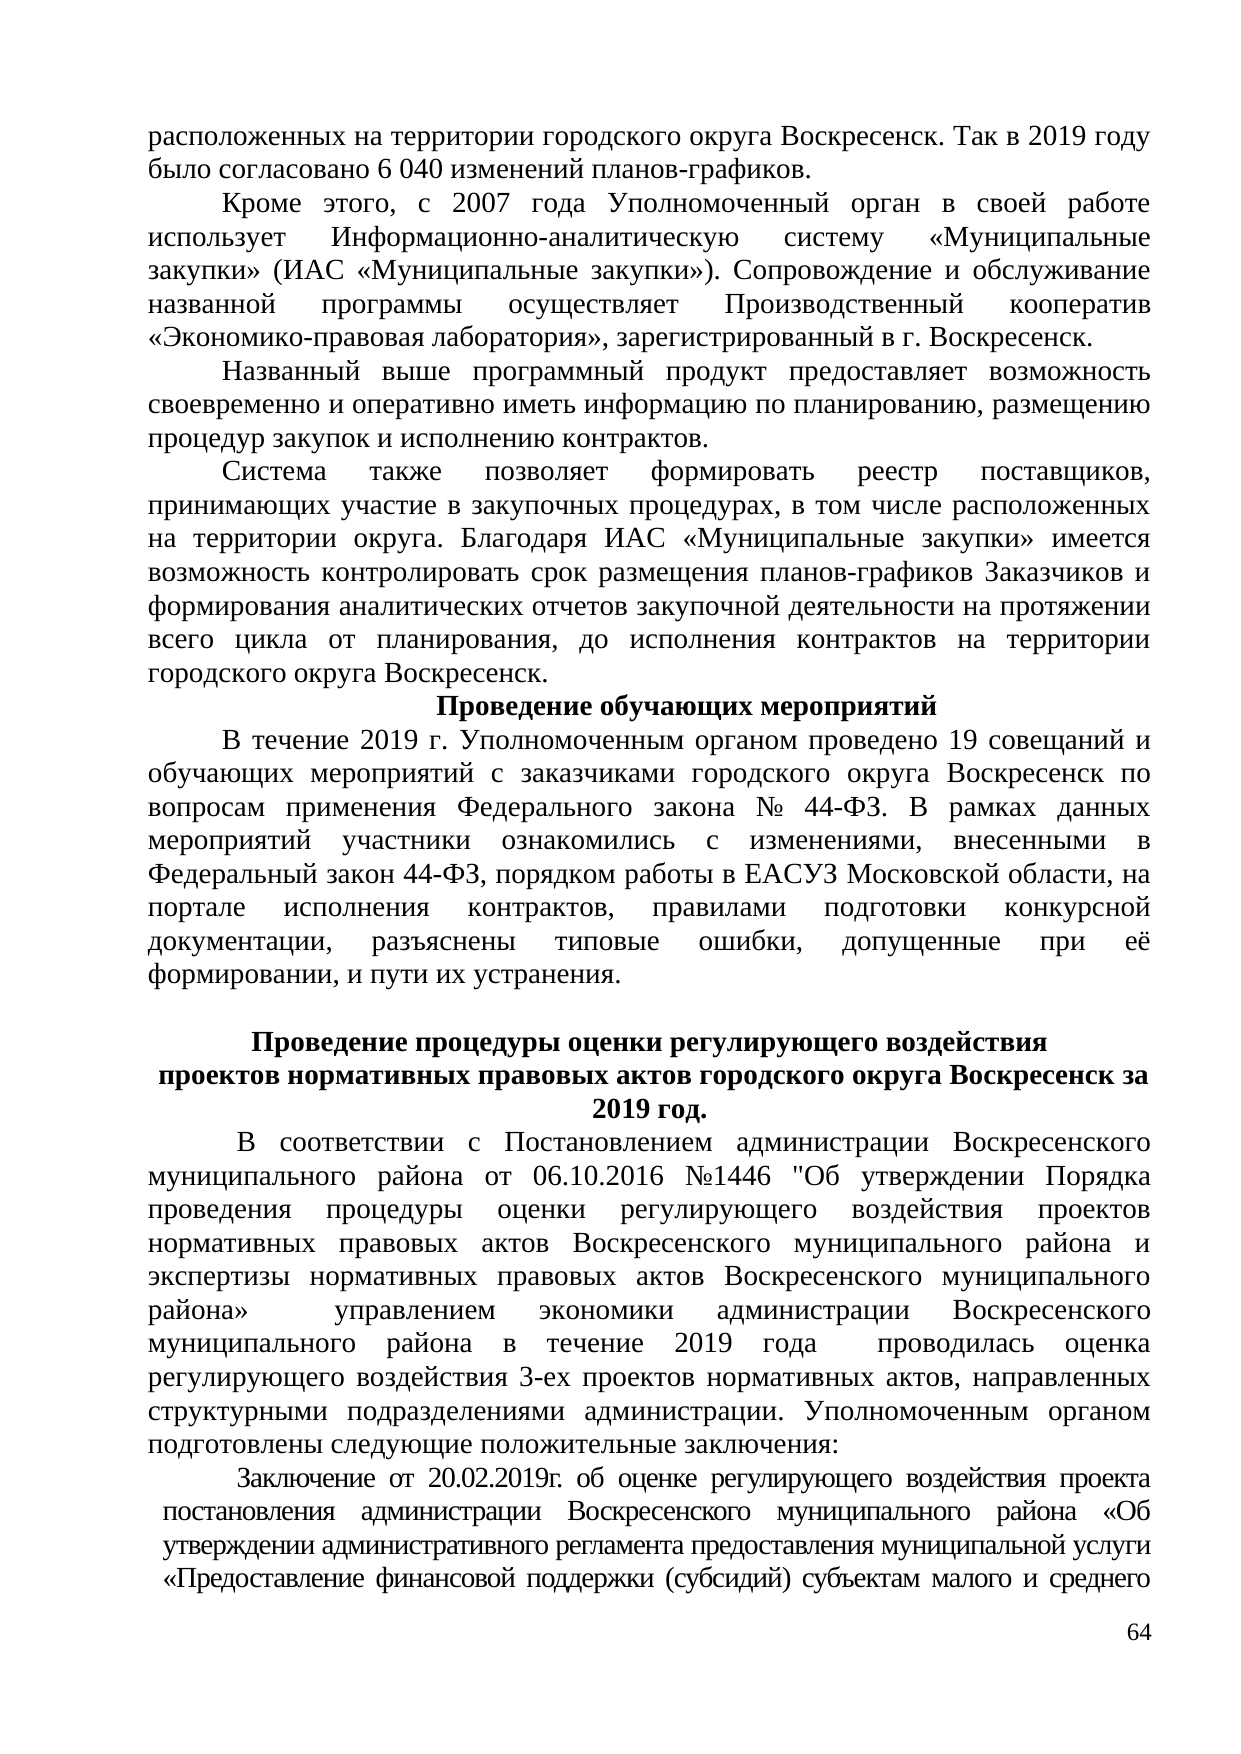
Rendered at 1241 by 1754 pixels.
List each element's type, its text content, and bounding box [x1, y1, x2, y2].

text Проведение обучающих мероприятий [148, 688, 1152, 722]
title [162, 1460, 1152, 1594]
text Названный выше программный продукт предоставляет возможность своевременно и оперативно иметь информацию по планированию, размещению процедур закупок и исполнению контрактов. [148, 353, 1152, 453]
text В течение 2019 г. Уполномоченным органом проведено 19 совещаний и обучающих мероприятий с заказчиками городского округа Воскресенск по вопросам применения Федерального закона № 44-ФЗ. В рамках данных мероприятий участники ознакомились с изменениями, внесенными в Федеральный закон 44-ФЗ, порядком работы в ЕАСУЗ Московской области, на портале исполнения контрактов, правилами подготовки конкурсной документации, разъяснены типовые ошибки, допущенные при её формировании, и пути их устранения. [148, 722, 1152, 990]
text Кроме этого, с 2007 года Уполномоченный орган в своей работе использует Информационно-аналитическую систему «Муниципальные закупки» (ИАС «Муниципальные закупки»). Сопровождение и обслуживание названной программы осуществляет Производственный кооператив «Экономико-правовая лаборатория», зарегистрированный в г. Воскресенск. [148, 185, 1152, 353]
text В соответствии с Постановлением администрации Воскресенского муниципального района от 06.10.2016 №1446 "Об утверждении Порядка проведения процедуры оценки регулирующего воздействия проектов нормативных правовых актов Воскресенского муниципального района и экспертизы нормативных правовых актов Воскресенского муниципального района» управлением экономики администрации Воскресенского муниципального района в течение 2019 года проводилась оценка регулирующего воздействия 3-ех проектов нормативных актов, направленных структурными подразделениями администрации. Уполномоченным органом подготовлены следующие положительные заключения: [148, 1124, 1152, 1460]
text Система также позволяет формировать реестр поставщиков, принимающих участие в закупочных процедурах, в том числе расположенных на территории округа. Благодаря ИАС «Муниципальные закупки» имеется возможность контролировать срок размещения планов-графиков Заказчиков и формирования аналитических отчетов закупочной деятельности на протяжении всего цикла от планирования, до исполнения контрактов на территории городского округа Воскресенск. [148, 453, 1152, 688]
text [148, 118, 1152, 185]
text проектов нормативных правовых актов городского округа Воскресенск за 2019 год. [148, 1057, 1152, 1124]
text Проведение процедуры оценки регулирующего воздействия [148, 1024, 1152, 1057]
